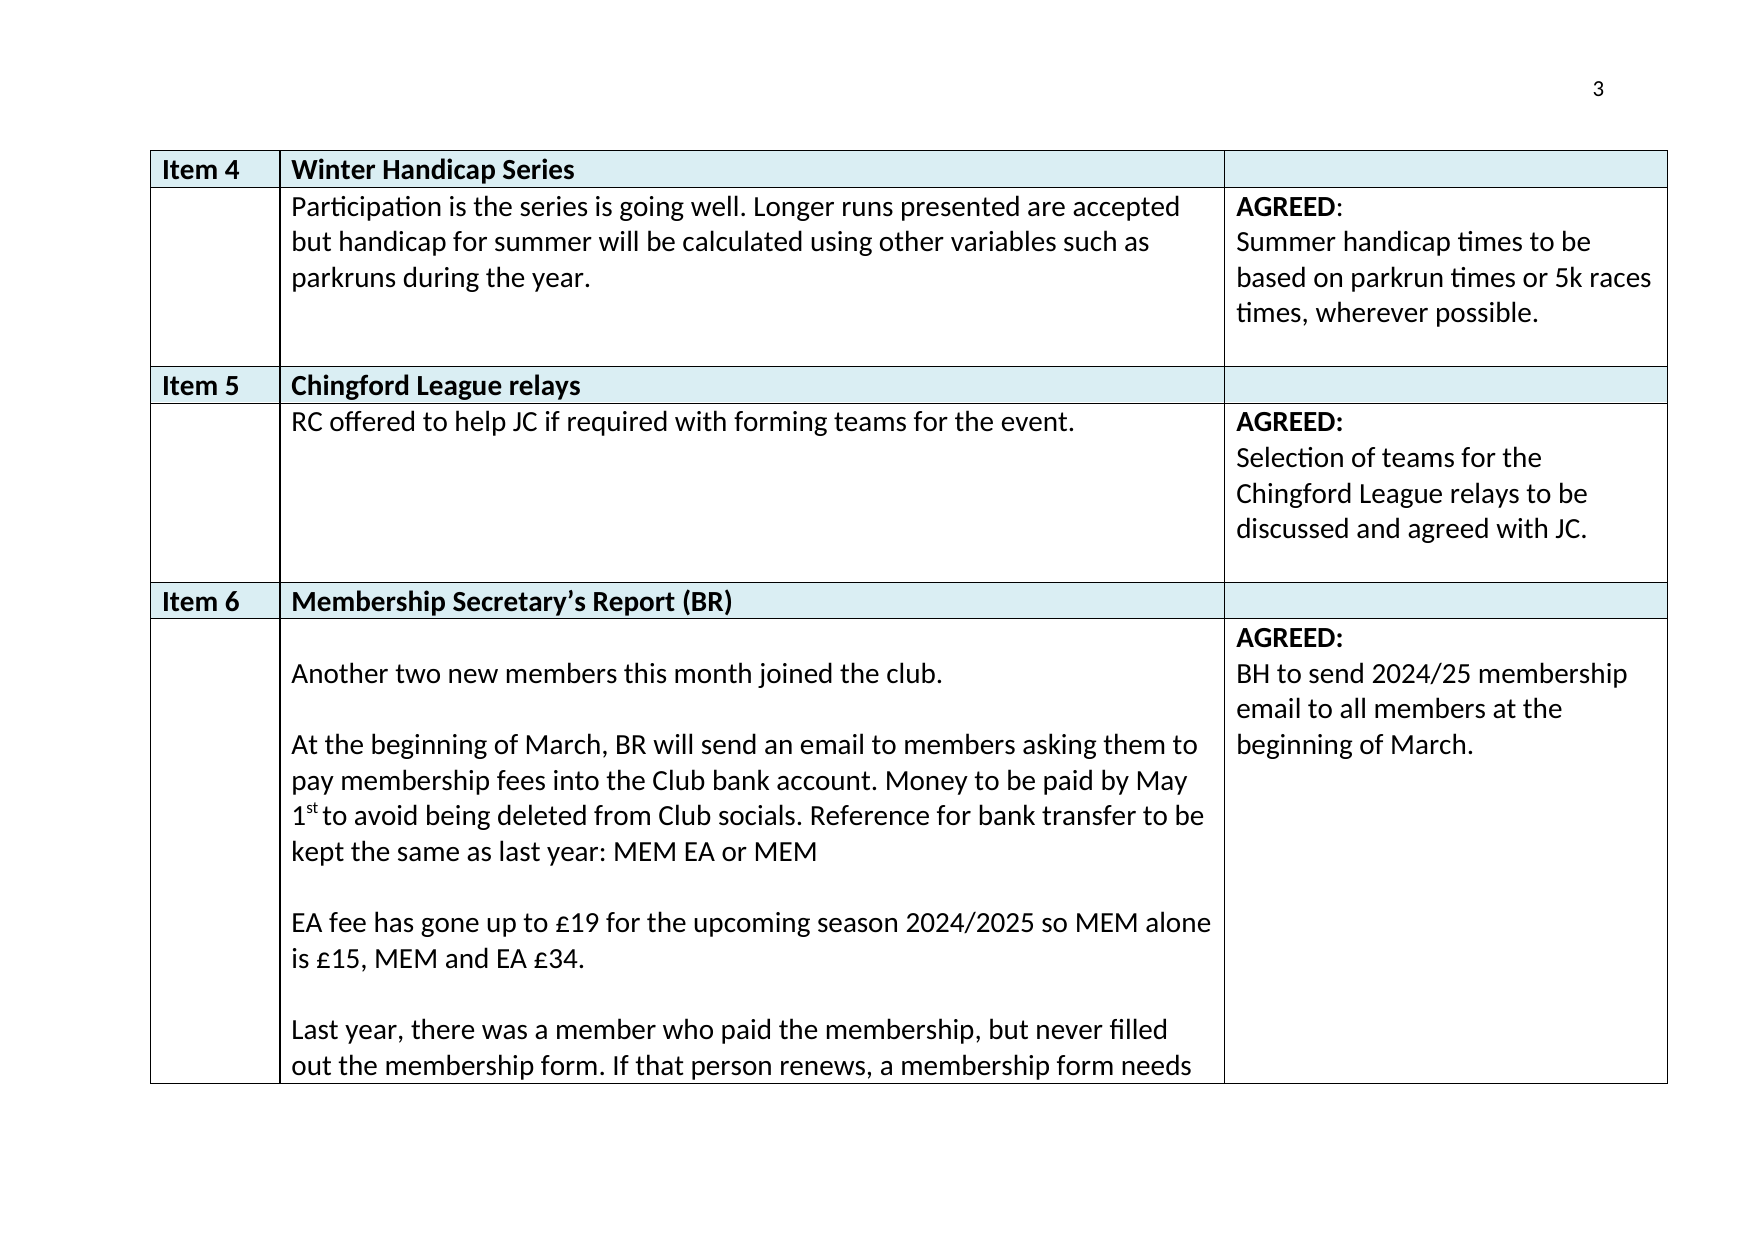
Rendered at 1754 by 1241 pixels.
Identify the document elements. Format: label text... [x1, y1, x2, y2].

table_cell [1225, 367, 1667, 402]
table_cell [151, 619, 279, 1082]
table_cell AGREED: Selection of teams for the Chingford League relays to be discussed and agreed with JC. [1225, 404, 1667, 582]
table_cell AGREED: Summer handicap times to be based on parkrun times or 5k races times, wherever possible. [1225, 188, 1667, 366]
table_cell [1225, 151, 1667, 187]
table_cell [1225, 619, 1667, 1082]
table_cell Winter Handicap Series [281, 151, 1224, 187]
table_cell Item 4 [151, 151, 279, 187]
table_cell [281, 619, 1224, 1082]
table_cell Item 5 [151, 367, 279, 402]
table_cell Participation is the series is going well. Longer runs presented are accepted but handicap for summer will be calculated using other variables such as parkruns during the year. [281, 188, 1224, 366]
table_cell [151, 404, 279, 582]
table_cell Membership Secretary’s Report (BR) [281, 583, 1224, 618]
table_cell [151, 188, 279, 366]
table_cell RC offered to help JC if required with forming teams for the event. [281, 404, 1224, 582]
table_cell Chingford League relays [281, 367, 1224, 402]
table_cell [1225, 583, 1667, 618]
table_cell Item 6 [151, 583, 279, 618]
